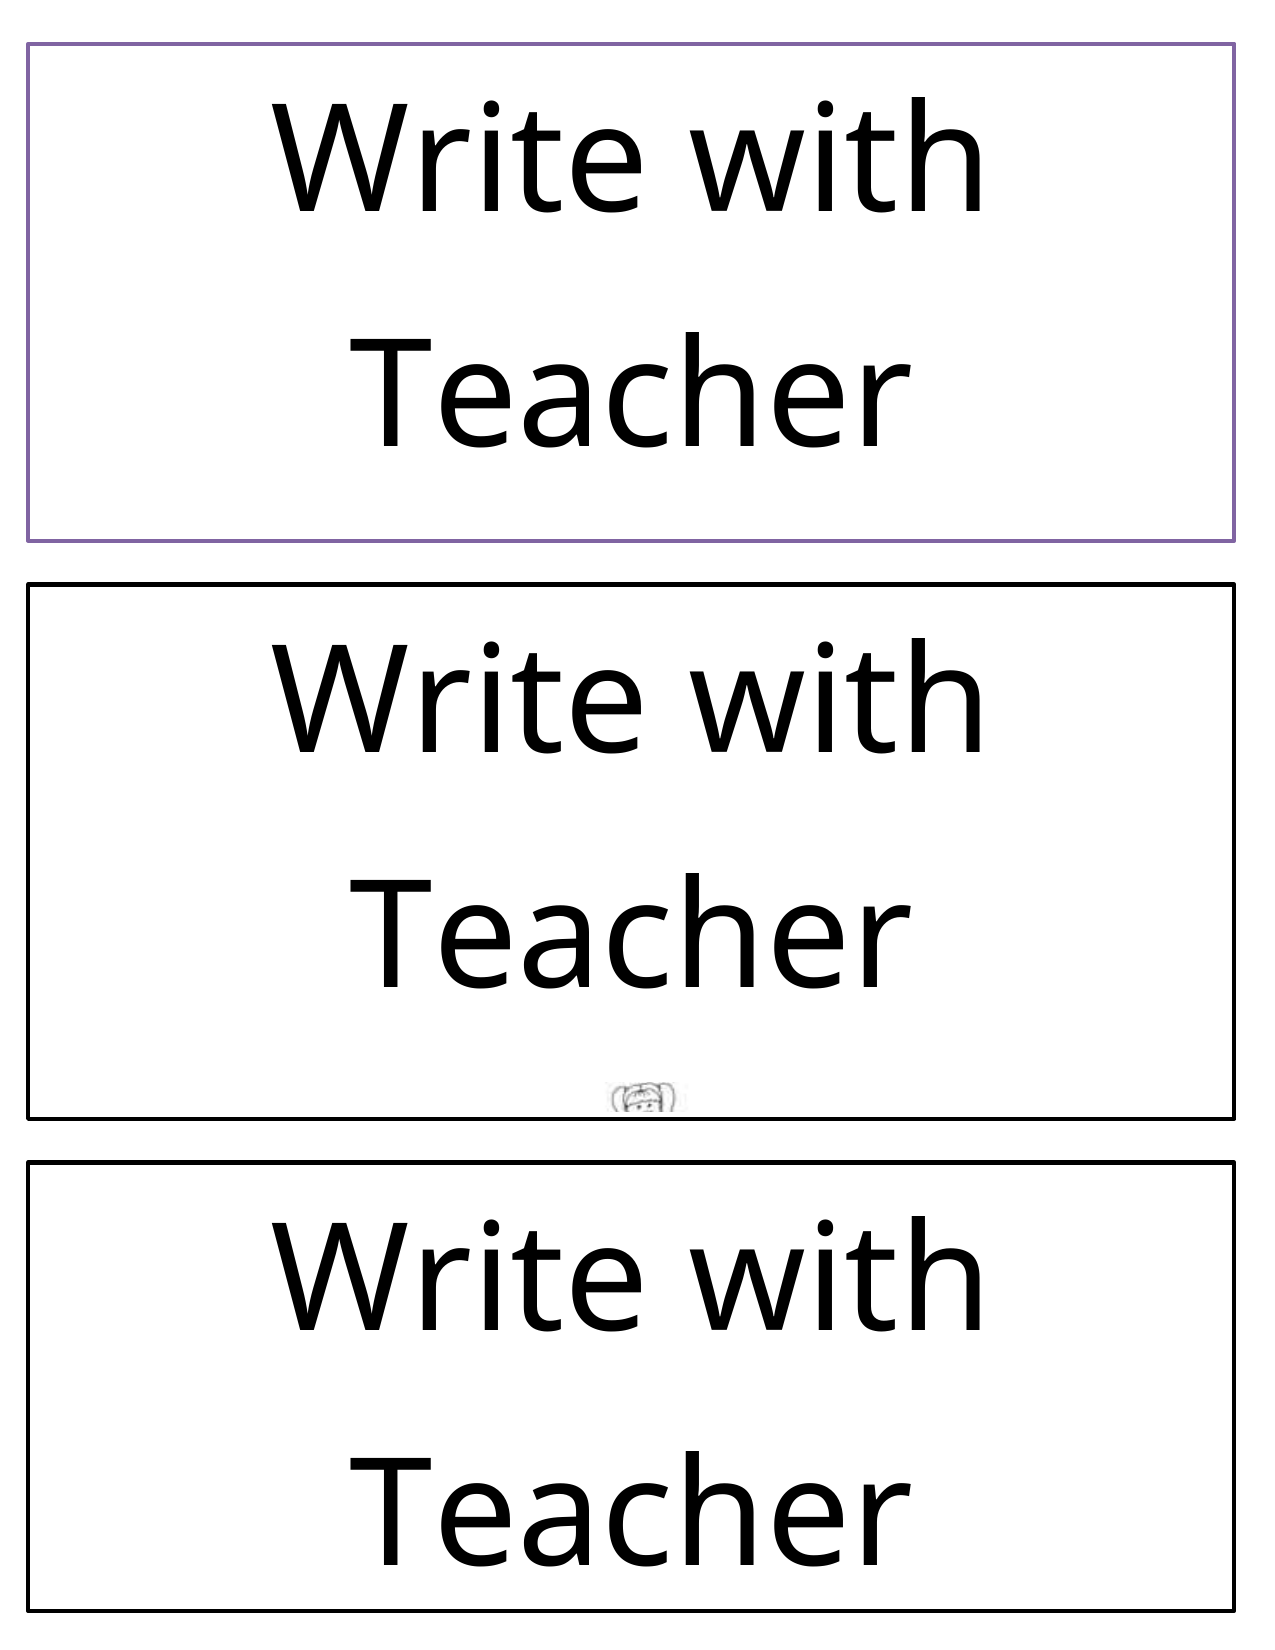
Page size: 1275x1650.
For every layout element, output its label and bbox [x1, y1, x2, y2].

picture [509, 1082, 754, 1112]
